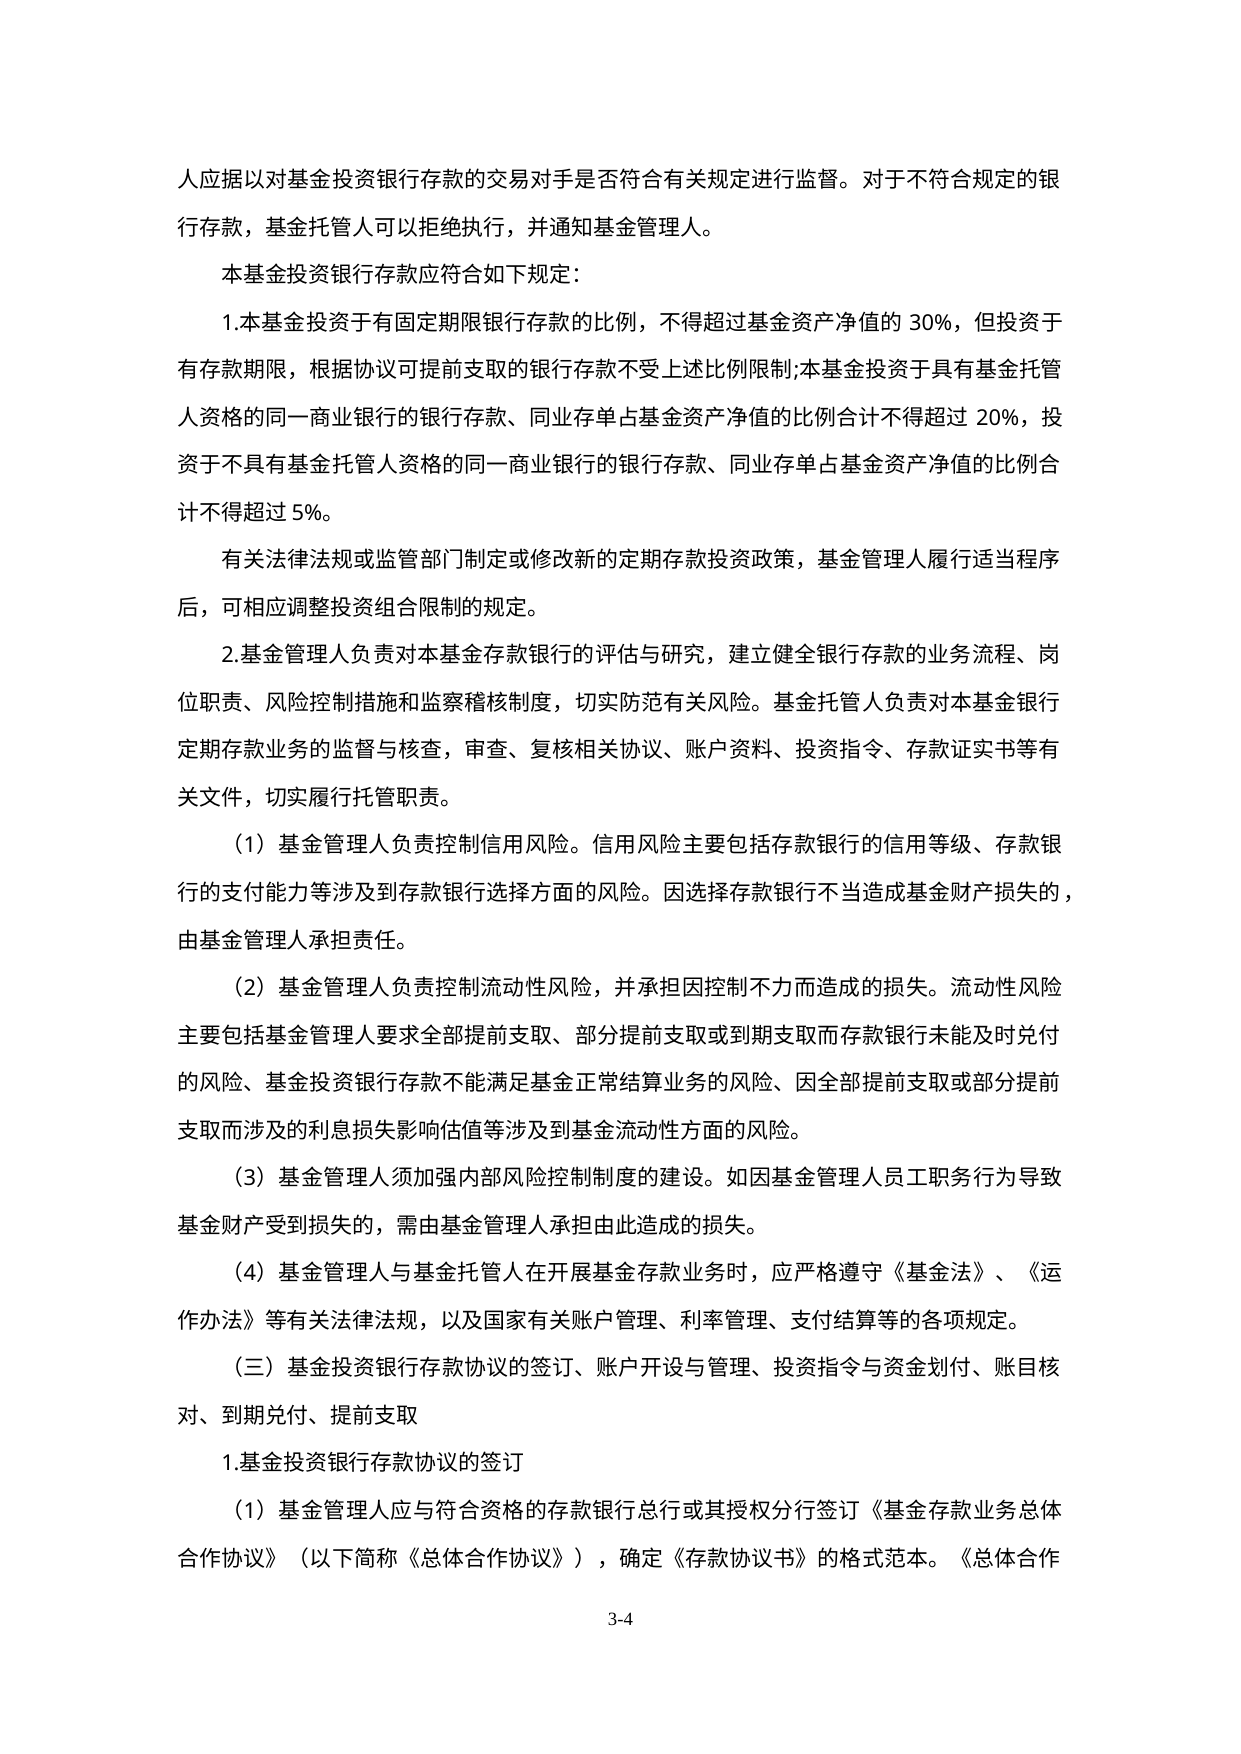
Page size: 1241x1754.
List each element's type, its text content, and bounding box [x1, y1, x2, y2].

text 本基金投资银行存款应符合如下规定： [177, 257, 1063, 289]
text 2.基金管理人负责对本基金存款银行的评估与研究，建立健全银行存款的业务流程、岗位职责、风险控制措施和监察稽核制度，切实防范有关风险。基金托管人负责对本基金银行定期存款业务的监督与核查，审查、复核相关协议、账户资料、投资指令、存款证实书等有关文件，切实履行托管职责。 [177, 637, 1063, 812]
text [177, 162, 1063, 241]
text （3）基金管理人须加强内部风险控制制度的建设。如因基金管理人员工职务行为导致基金财产受到损失的，需由基金管理人承担由此造成的损失。 [177, 1160, 1063, 1239]
text 1.本基金投资于有固定期限银行存款的比例，不得超过基金资产净值的30%，但投资于有存款期限，根据协议可提前支取的银行存款不受上述比例限制;本基金投资于具有基金托管人资格的同一商业银行的银行存款、同业存单占基金资产净值的比例合计不得超过 20%，投资于不具有基金托管人资格的同一商业银行的银行存款、同业存单占基金资产净值的比例合计不得超过 5%。 [177, 304, 1063, 527]
text （4）基金管理人与基金托管人在开展基金存款业务时，应严格遵守《基金法》、《运作办法》等有关法律法规，以及国家有关账户管理、利率管理、支付结算等的各项规定。 [177, 1255, 1063, 1334]
text （三）基金投资银行存款协议的签订、账户开设与管理、投资指令与资金划付、账目核对、到期兑付、提前支取 [177, 1350, 1063, 1429]
text （2）基金管理人负责控制流动性风险，并承担因控制不力而造成的损失。流动性风险主要包括基金管理人要求全部提前支取、部分提前支取或到期支取而存款银行未能及时兑付的风险、基金投资银行存款不能满足基金正常结算业务的风险、因全部提前支取或部分提前支取而涉及的利息损失影响估值等涉及到基金流动性方面的风险。 [177, 970, 1063, 1144]
text （1）基金管理人负责控制信用风险。信用风险主要包括存款银行的信用等级、存款银行的支付能力等涉及到存款银行选择方面的风险。因选择存款银行不当造成基金财产损失的，由基金管理人承担责任。 [177, 827, 1063, 954]
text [177, 1493, 1063, 1572]
text 1.基金投资银行存款协议的签订 [177, 1445, 1063, 1477]
text 有关法律法规或监管部门制定或修改新的定期存款投资政策，基金管理人履行适当程序后，可相应调整投资组合限制的规定。 [177, 542, 1063, 622]
